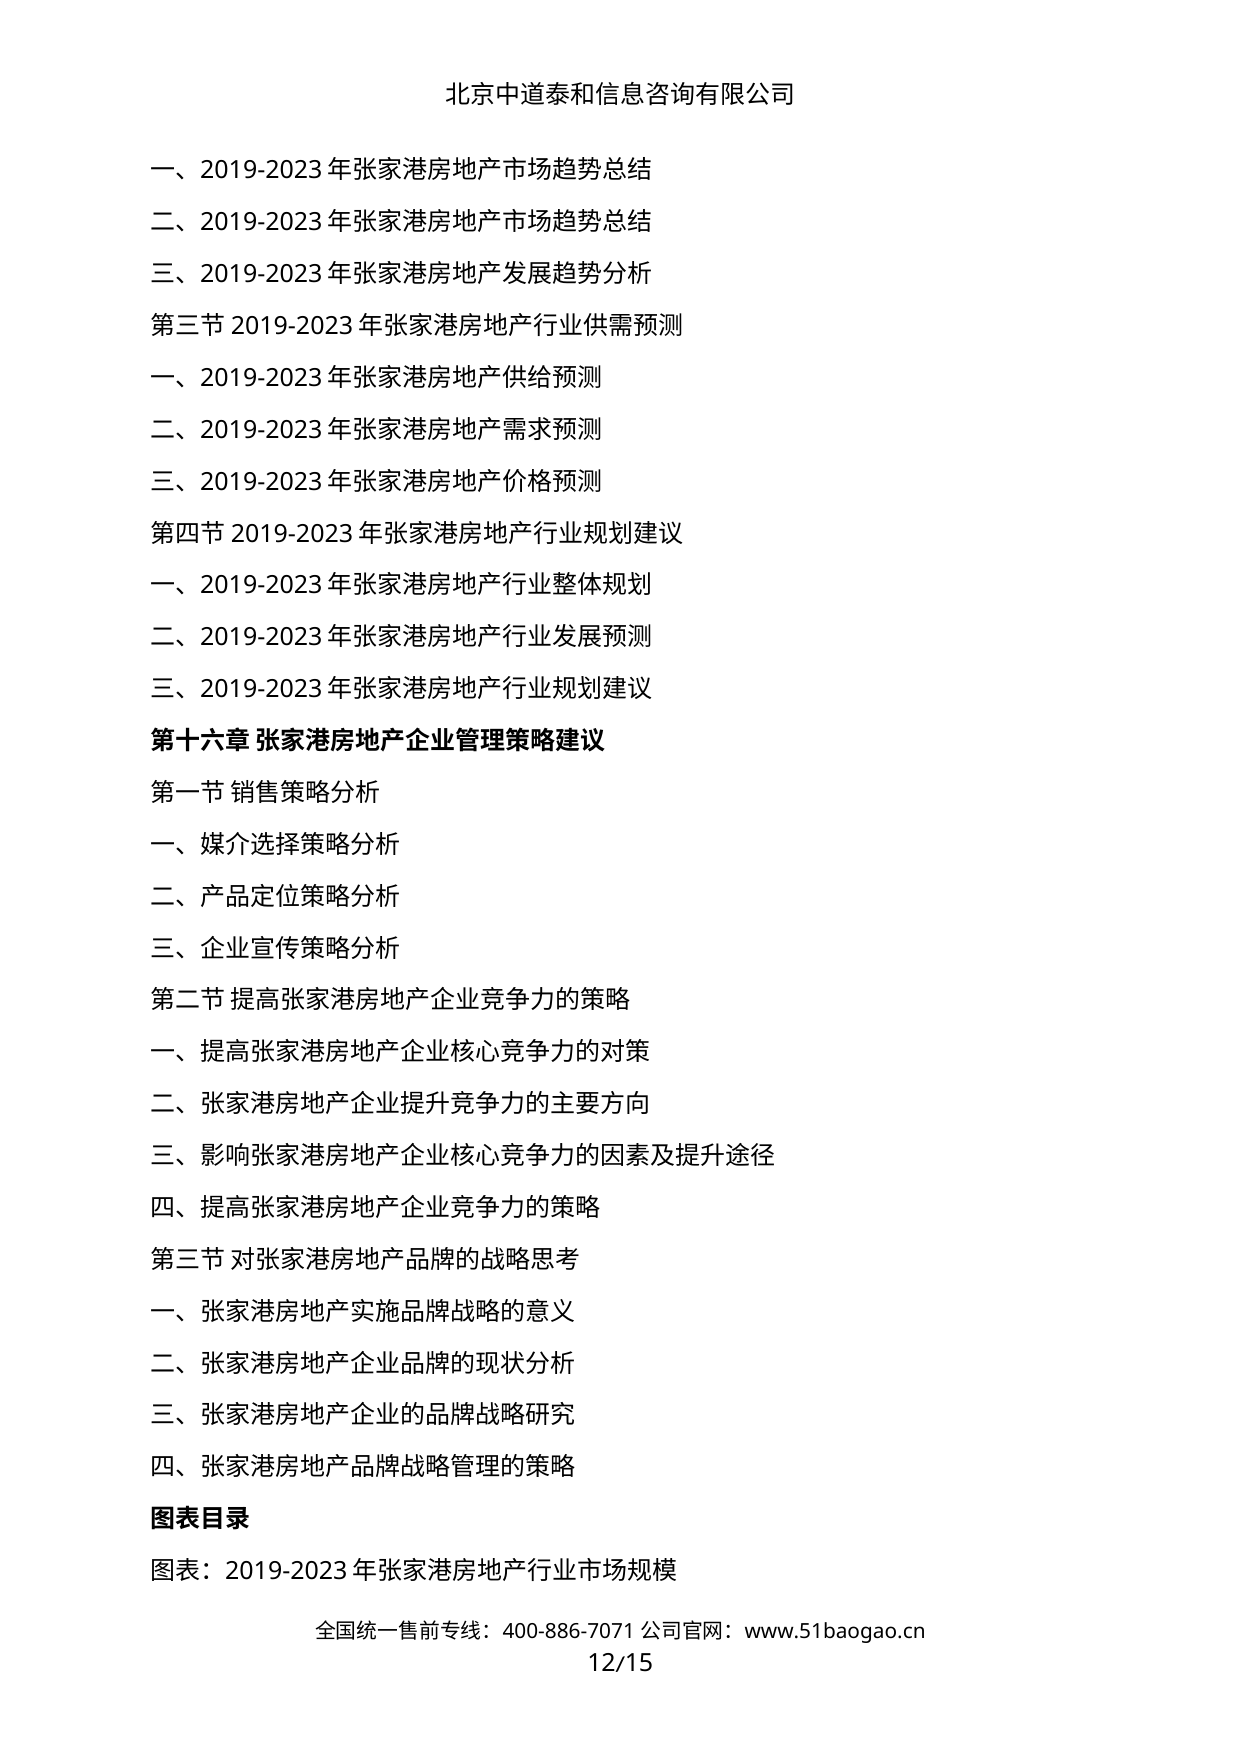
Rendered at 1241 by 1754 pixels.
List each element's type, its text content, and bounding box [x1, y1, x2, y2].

text 二、2019-2023年张家港房地产行业发展预测 [150, 617, 1090, 653]
text 一、2019-2023年张家港房地产供给预测 [150, 357, 1090, 394]
text 二、张家港房地产企业品牌的现状分析 [150, 1343, 1090, 1379]
text 三、2019-2023年张家港房地产行业规划建议 [150, 669, 1090, 705]
text 四、提高张家港房地产企业竞争力的策略 [150, 1187, 1090, 1224]
text 一、提高张家港房地产企业核心竞争力的对策 [150, 1032, 1090, 1068]
text 第四节 2019-2023年张家港房地产行业规划建议 [150, 513, 1090, 549]
text 一、2019-2023年张家港房地产行业整体规划 [150, 565, 1090, 601]
text 三、企业宣传策略分析 [150, 928, 1090, 964]
text 三、影响张家港房地产企业核心竞争力的因素及提升途径 [150, 1136, 1090, 1172]
text 一、2019-2023年张家港房地产市场趋势总结 [150, 150, 1090, 186]
text 第二节 提高张家港房地产企业竞争力的策略 [150, 980, 1090, 1016]
text 三、2019-2023年张家港房地产发展趋势分析 [150, 254, 1090, 290]
text 第三节 对张家港房地产品牌的战略思考 [150, 1239, 1090, 1276]
text 二、2019-2023年张家港房地产需求预测 [150, 409, 1090, 446]
text 四、张家港房地产品牌战略管理的策略 [150, 1447, 1090, 1483]
text 第三节 2019-2023年张家港房地产行业供需预测 [150, 306, 1090, 342]
text 二、张家港房地产企业提升竞争力的主要方向 [150, 1084, 1090, 1120]
text 第一节 销售策略分析 [150, 772, 1090, 809]
text 一、张家港房地产实施品牌战略的意义 [150, 1291, 1090, 1327]
text 三、张家港房地产企业的品牌战略研究 [150, 1395, 1090, 1431]
text 一、媒介选择策略分析 [150, 824, 1090, 861]
text 图表目录 [150, 1499, 1090, 1535]
text 图表：2019-2023年张家港房地产行业市场规模 [150, 1551, 1090, 1587]
text 二、2019-2023年张家港房地产市场趋势总结 [150, 202, 1090, 238]
text 第十六章 张家港房地产企业管理策略建议 [150, 721, 1090, 757]
text 三、2019-2023年张家港房地产价格预测 [150, 461, 1090, 497]
text 二、产品定位策略分析 [150, 876, 1090, 912]
